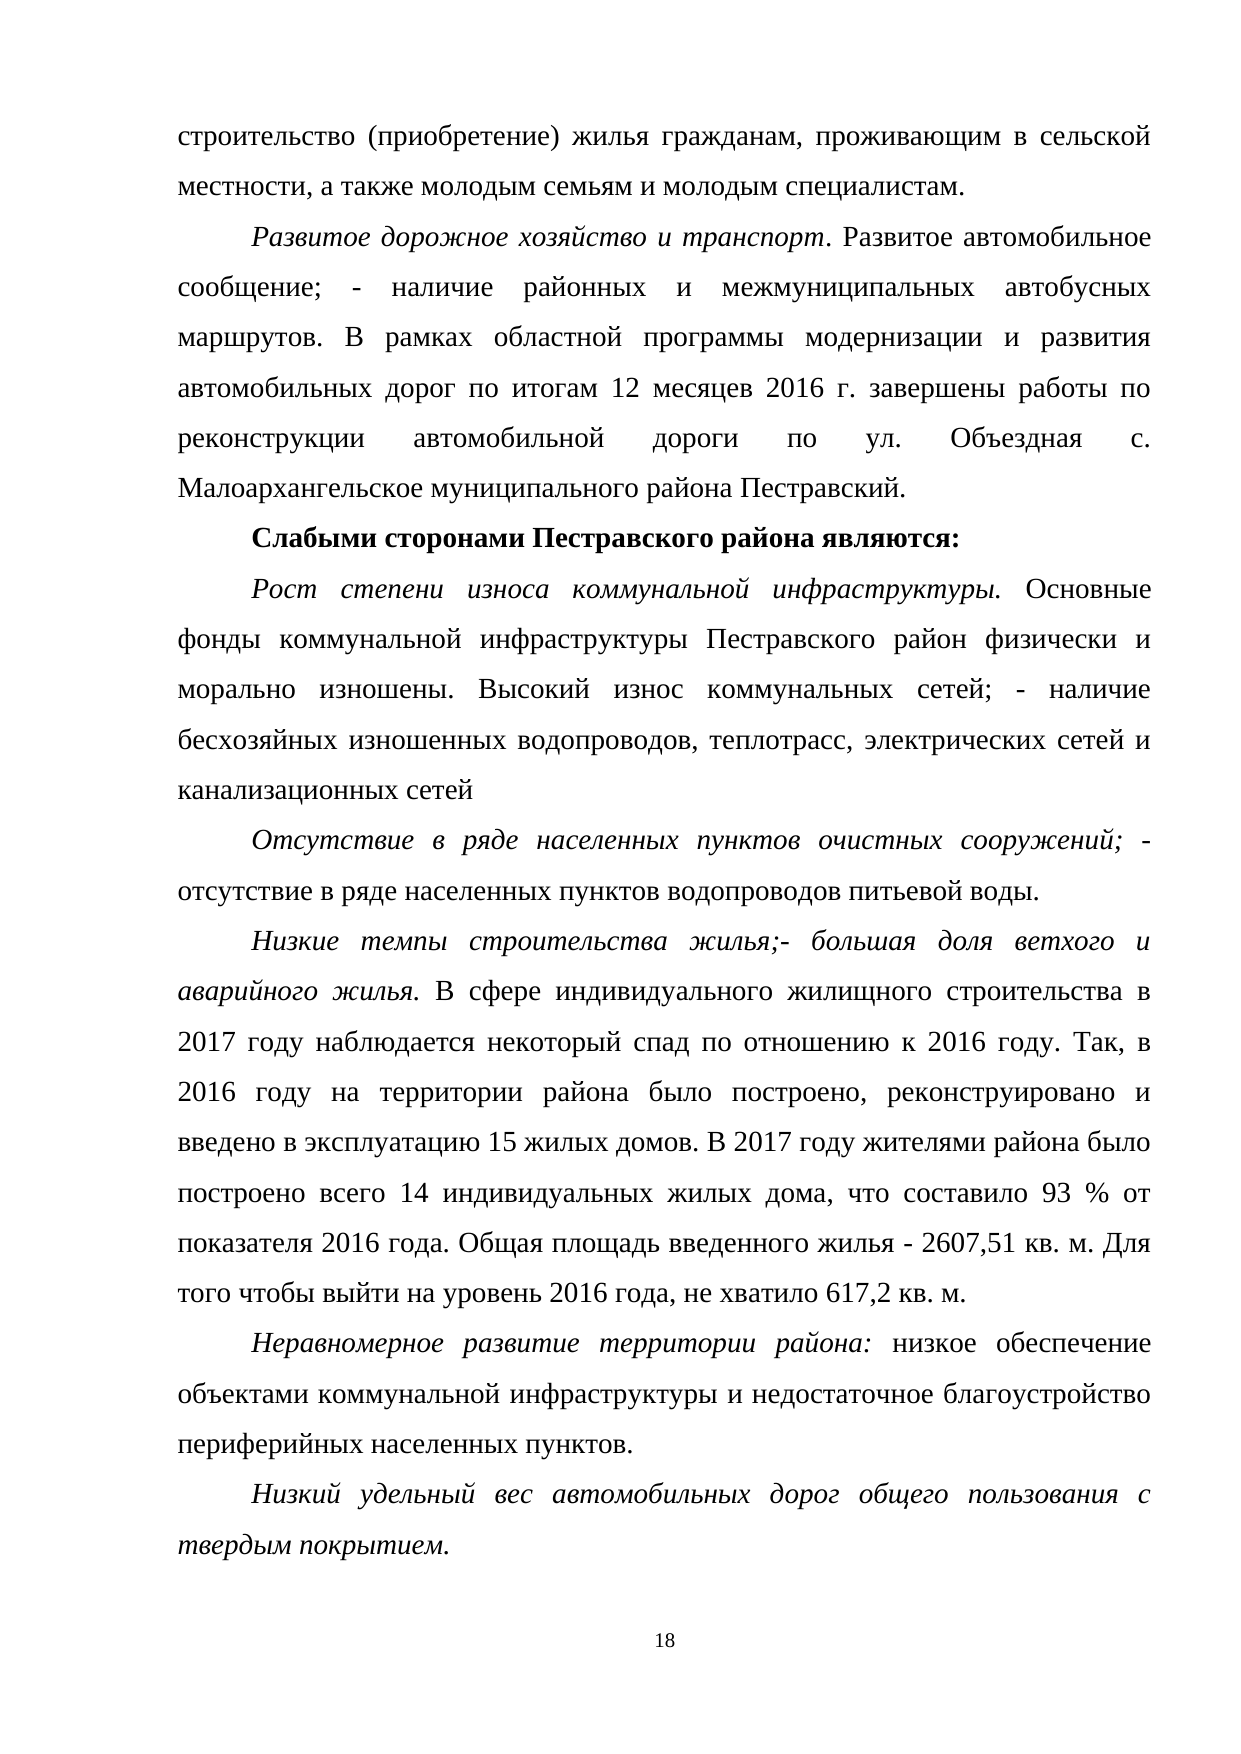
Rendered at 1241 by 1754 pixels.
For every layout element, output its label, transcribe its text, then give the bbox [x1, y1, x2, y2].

text Низкие темпы строительства жилья;- большая доля ветхого и аварийного жилья. В сфере индивидуального жилищного строительства в 2017 году наблюдается некоторый спад по отношению к 2016 году. Так, в 2016 году на территории района было построено, реконструировано и введено в эксплуатацию 15 жилых домов. В 2017 году жителями района было построено всего 14 индивидуальных жилых дома, что составило 93 % от показателя 2016 года. Общая площадь введенного жилья - 2607,51 кв. м. Для того чтобы выйти на уровень 2016 года, не хватило 617,2 кв. м. [177, 923, 1152, 1309]
text Рост степени износа коммунальной инфраструктуры. Основные фонды коммунальной инфраструктуры Пестравского район физически и морально изношены. Высокий износ коммунальных сетей; - наличие бесхозяйных изношенных водопроводов, теплотрасс, электрических сетей и канализационных сетей [177, 571, 1152, 806]
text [177, 118, 1152, 202]
text Низкий удельный вес автомобильных дорог общего пользования с твердым покрытием. [177, 1477, 1152, 1560]
text Неравномерное развитие территории района: низкое обеспечение объектами коммунальной инфраструктуры и недостаточное благоустройство периферийных населенных пунктов. [177, 1326, 1152, 1460]
list Слабыми сторонами Пестравского района являются: [177, 521, 1152, 554]
text Отсутствие в ряде населенных пунктов очистных сооружений; - отсутствие в ряде населенных пунктов водопроводов питьевой воды. [177, 822, 1152, 906]
text Развитое дорожное хозяйство и транспорт. Развитое автомобильное сообщение; - наличие районных и межмуниципальных автобусных маршрутов. В рамках областной программы модернизации и развития автомобильных дорог по итогам 12 месяцев 2016 г. завершены работы по реконструкции автомобильной дороги по ул. Объездная с. Малоархангельское муниципального района Пестравский. [177, 219, 1152, 504]
